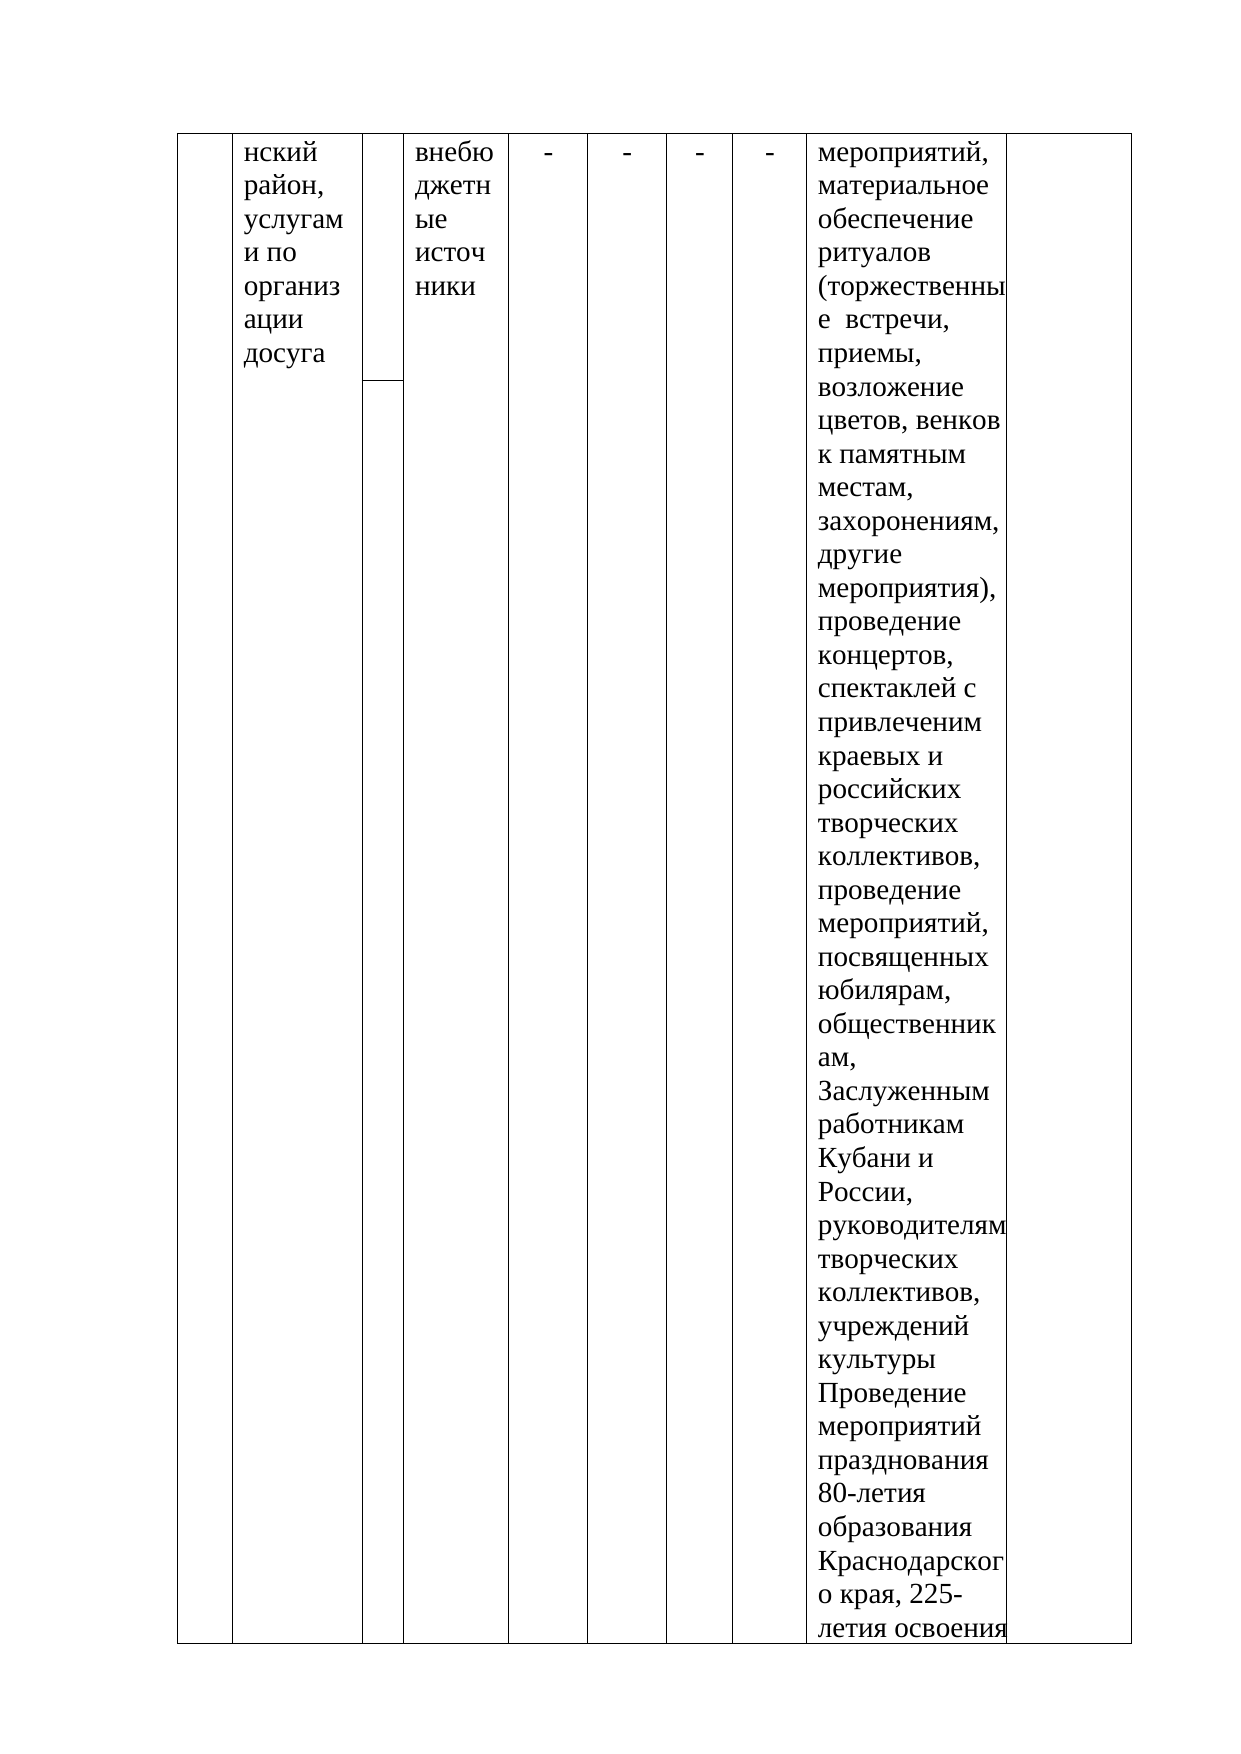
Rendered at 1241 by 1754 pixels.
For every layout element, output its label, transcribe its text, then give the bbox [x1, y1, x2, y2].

table_cell [363, 381, 403, 1643]
table_cell [1007, 134, 1131, 1643]
table_cell внебюджетные источники [404, 134, 508, 1643]
table_cell - [733, 134, 806, 1643]
table_cell - [667, 134, 732, 1643]
table_cell - [509, 134, 587, 1643]
table_cell - [588, 134, 666, 1643]
